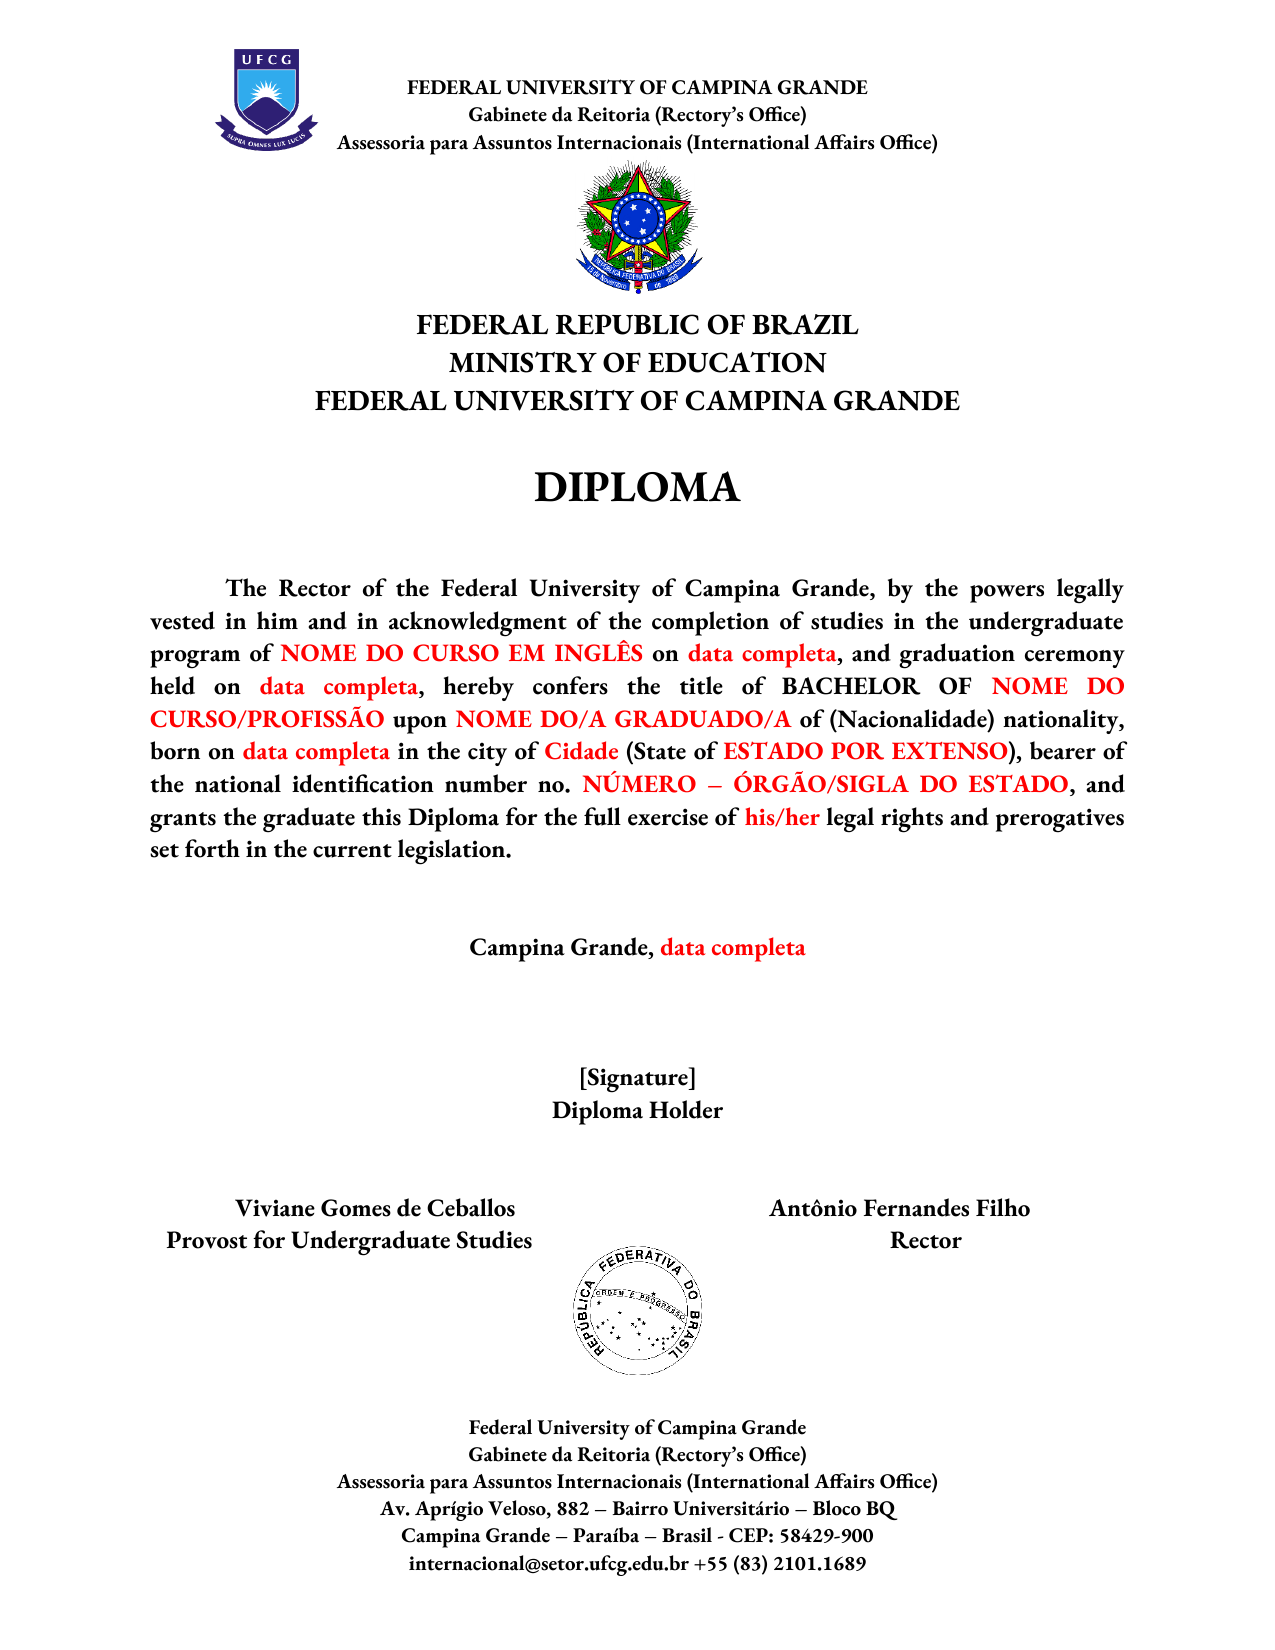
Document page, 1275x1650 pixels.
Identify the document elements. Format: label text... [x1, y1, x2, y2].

text MINISTRY OF EDUCATION [150, 343, 1125, 381]
picture [567, 1240, 708, 1381]
text [Signature] [150, 1061, 1125, 1093]
text DIPLOMA [150, 457, 1125, 514]
text The Rector of the Federal University of Campina Grande, by the powers legally vested in him and in acknowledgment of the completion of studies in the undergraduate program of NOME DO CURSO EM INGLÊS on data completa, and graduation ceremony held on data completa, hereby confers the title of BACHELOR OF NOME DO CURSO/PROFISSÃO upon NOME DO/A GRADUADO/A of (Nacionalidade) nationality, born on data completa in the city of Cidade (State of ESTADO POR EXTENSO), bearer of the national identification number no. NÚMERO – ÓRGÃO/SIGLA DO ESTADO, and grants the graduate this Diploma for the full exercise of his/her legal rights and prerogatives set forth in the current legislation. [150, 571, 1125, 865]
text Provost for Undergraduate Studies [150, 1223, 601, 1256]
text FEDERAL REPUBLIC OF BRAZIL [150, 305, 1125, 343]
text Campina Grande, data completa [150, 930, 1125, 963]
text FEDERAL UNIVERSITY OF CAMPINA GRANDE [150, 381, 1125, 419]
picture [569, 156, 706, 296]
text Viviane Gomes de Ceballos [150, 1191, 601, 1223]
text Diploma Holder [150, 1093, 1125, 1126]
picture [214, 47, 319, 152]
text Rector [674, 1223, 1125, 1256]
text Antônio Fernandes Filho [674, 1191, 1125, 1223]
